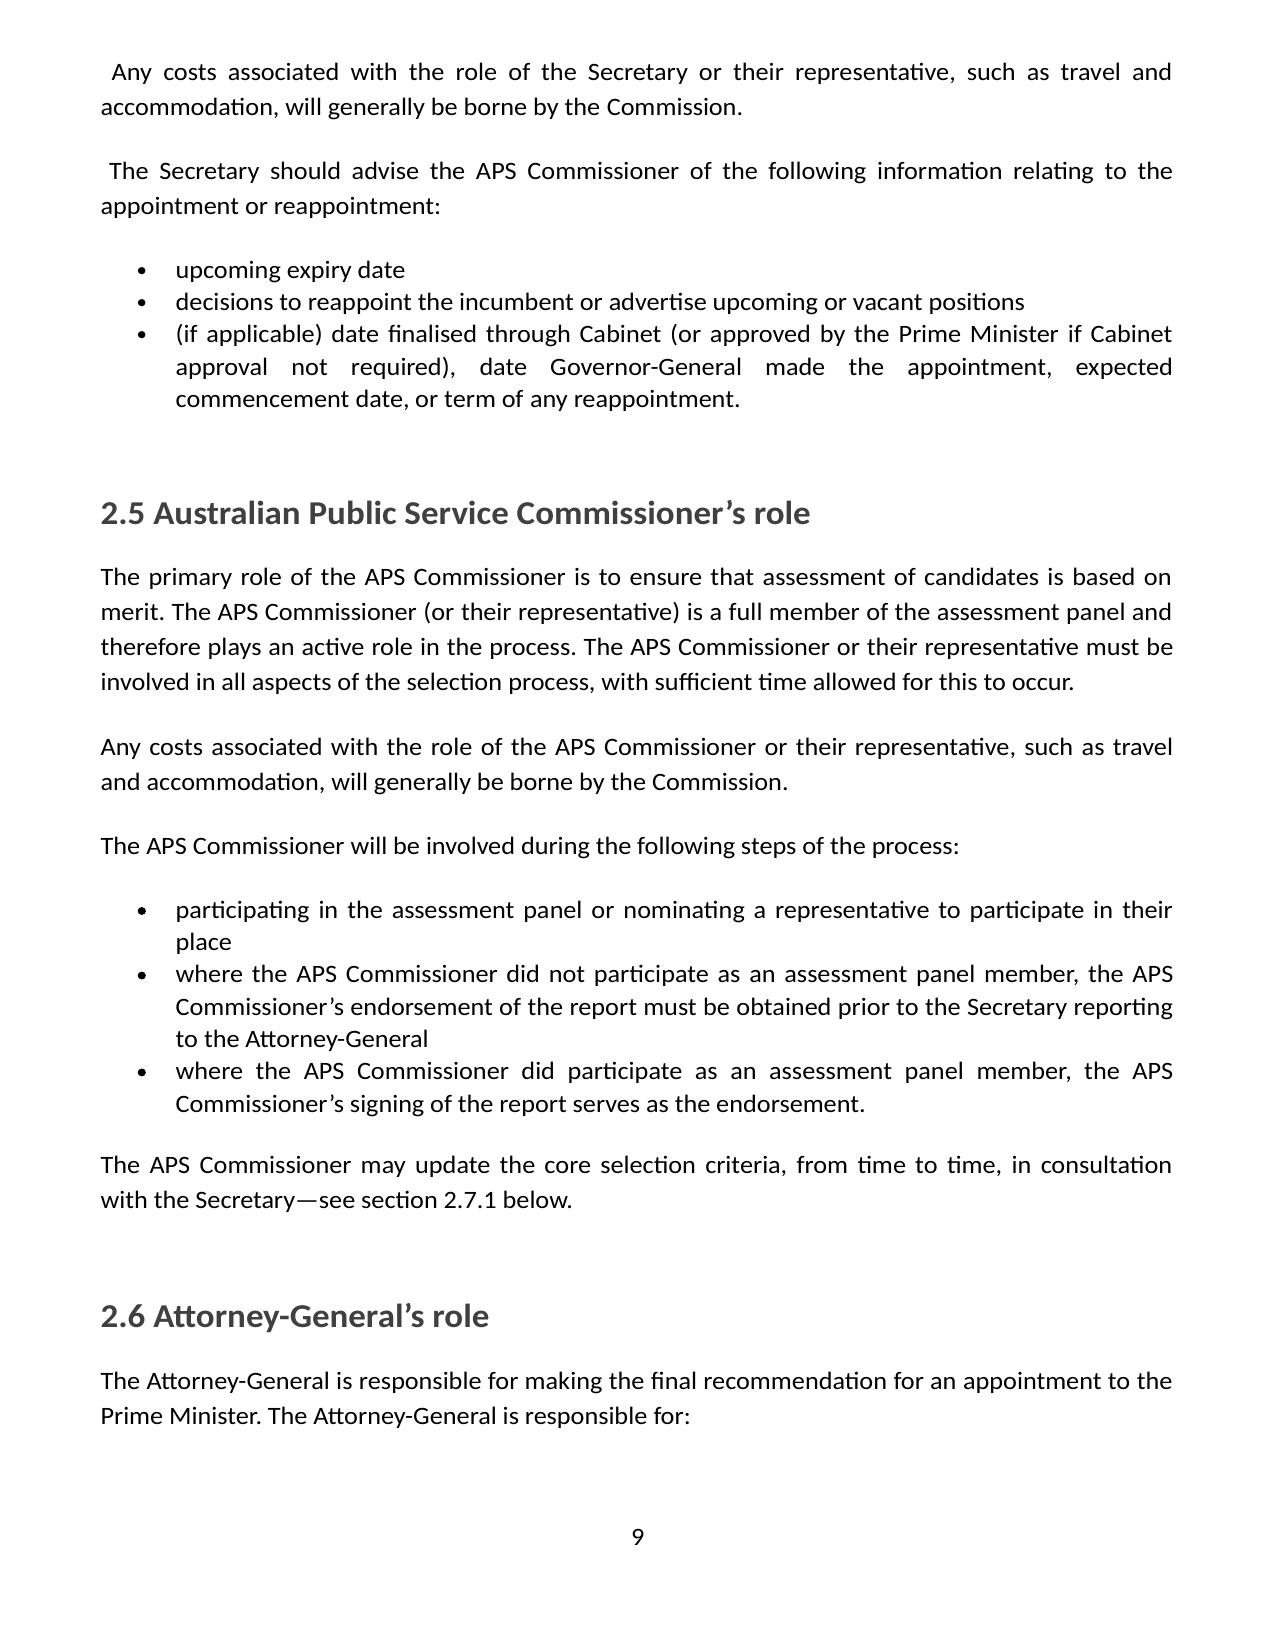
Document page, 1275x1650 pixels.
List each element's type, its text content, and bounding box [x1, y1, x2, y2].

text Any costs associated with the role of the Secretary or their representative, such as travel and accommodation, will generally be borne by the Commission. [100, 56, 1174, 121]
subtitle 2.5 Australian Public Service Commissioner’s role [100, 492, 1174, 532]
text The APS Commissioner will be involved during the following steps of the process: [100, 830, 1174, 860]
text Any costs associated with the role of the APS Commissioner or their representative, such as travel and accommodation, will generally be borne by the Commission. [100, 731, 1174, 796]
subtitle 2.6 Attorney-General’s role [100, 1295, 1174, 1336]
list where the APS Commissioner did not participate as an assessment panel member, the APS Commissioner’s endorsement of the report must be obtained prior to the Secretary reporting to the Attorney-General [138, 959, 1174, 1054]
list decisions to reappoint the incumbent or advertise upcoming or vacant positions [138, 286, 1174, 317]
text The Attorney-General is responsible for making the final recommendation for an appointment to the Prime Minister. The Attorney-General is responsible for: [100, 1365, 1174, 1431]
list upcoming expiry date [138, 254, 1174, 284]
text The APS Commissioner may update the core selection criteria, from time to time, in consultation with the Secretary—see section 2.7.1 below. [100, 1149, 1174, 1215]
list (if applicable) date finalised through Cabinet (or approved by the Prime Minister if Cabinet approval not required), date Governor-General made the appointment, expected commencement date, or term of any reappointment. [138, 319, 1174, 414]
text The Secretary should advise the APS Commissioner of the following information relating to the appointment or reappointment: [100, 155, 1174, 220]
text The primary role of the APS Commissioner is to ensure that assessment of candidates is based on merit. The APS Commissioner (or their representative) is a full member of the assessment panel and therefore plays an active role in the process. The APS Commissioner or their representative must be involved in all aspects of the selection process, with sufficient time allowed for this to occur. [100, 562, 1174, 697]
list where the APS Commissioner did participate as an assessment panel member, the APS Commissioner’s signing of the report serves as the endorsement. [138, 1056, 1174, 1118]
list participating in the assessment panel or nominating a representative to participate in their place [138, 894, 1174, 957]
